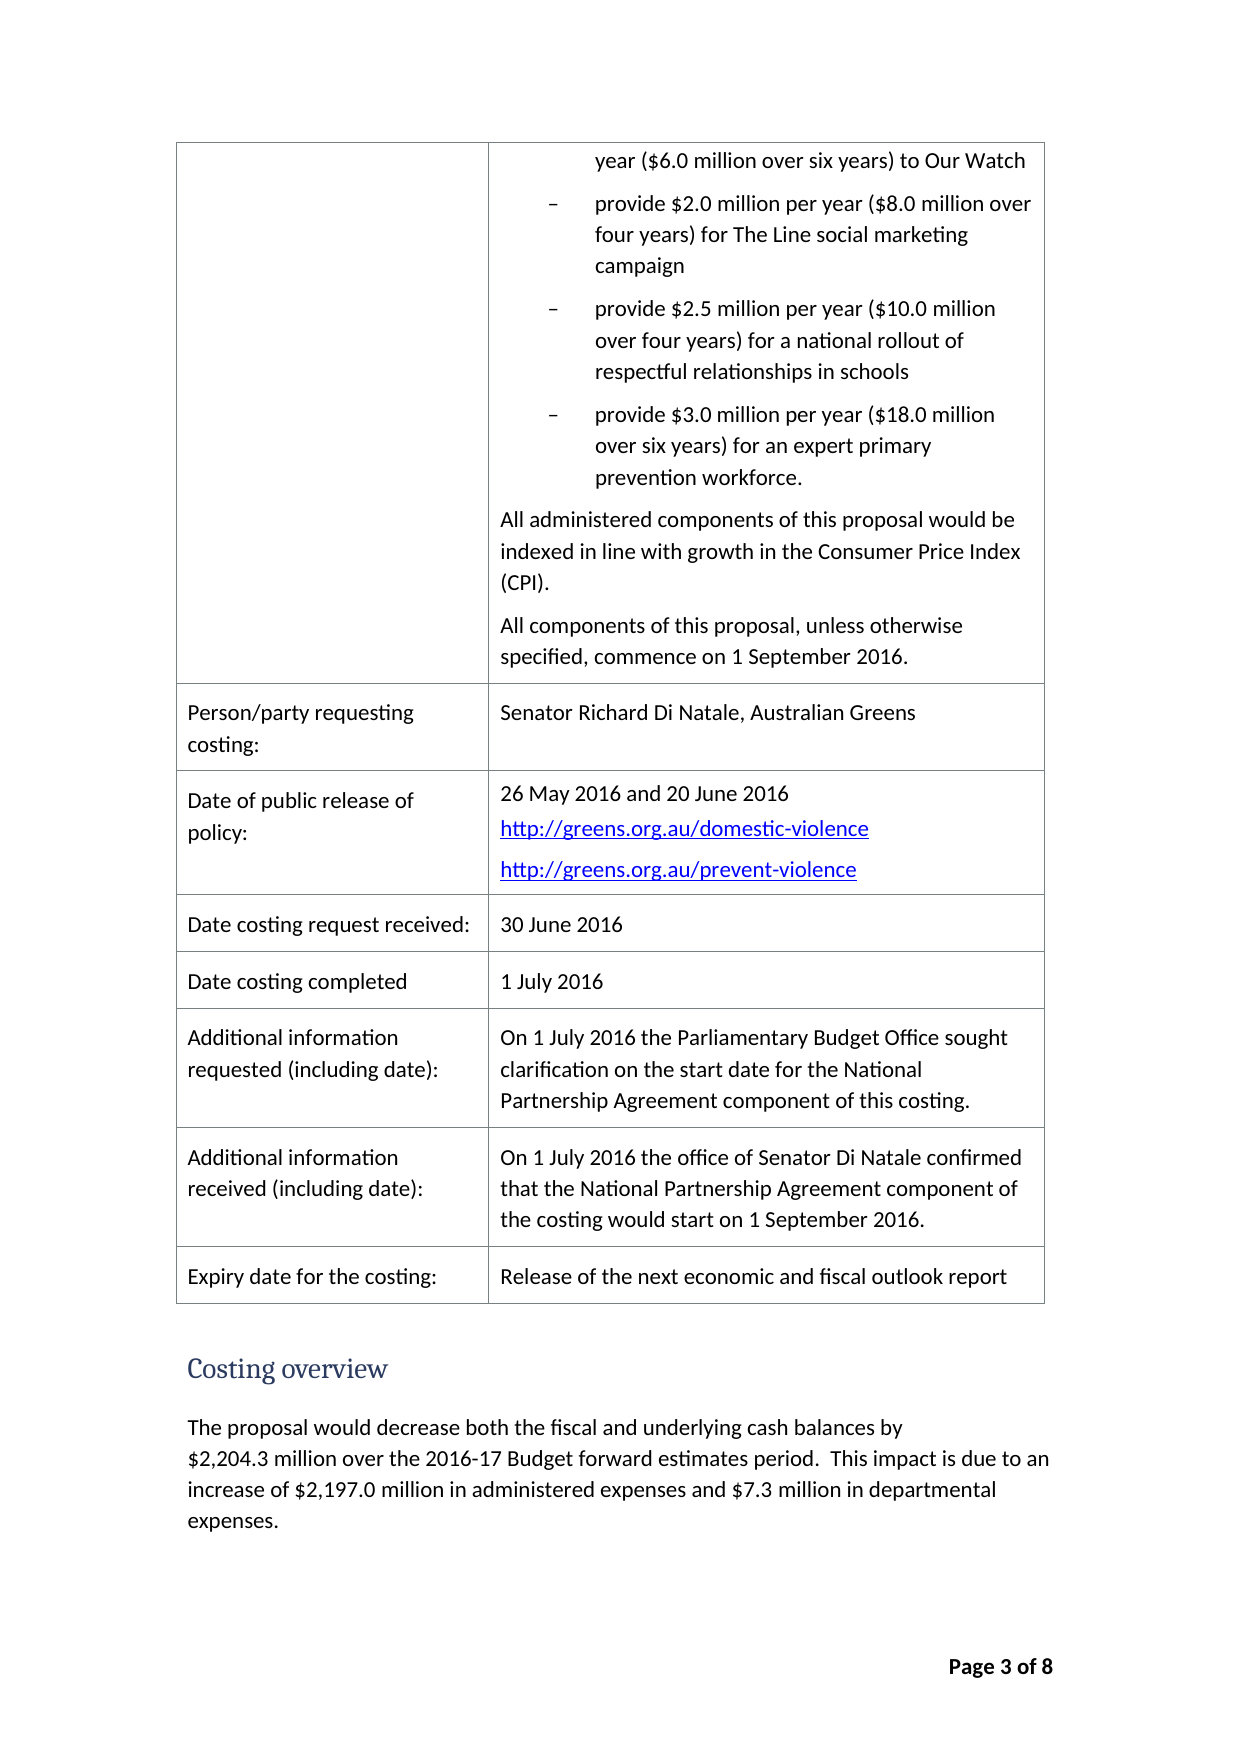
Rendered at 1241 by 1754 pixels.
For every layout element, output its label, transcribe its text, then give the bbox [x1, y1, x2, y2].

table_cell Date of public release of policy: [177, 771, 488, 894]
table_cell [177, 143, 488, 682]
table_cell Date costing request received: [177, 895, 488, 951]
subtitle Costing overview [187, 1352, 1053, 1386]
table_cell Additional information received (including date): [177, 1128, 488, 1246]
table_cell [489, 143, 1044, 682]
table_cell Expiry date for the costing: [177, 1247, 488, 1302]
table_cell Release of the next economic and fiscal outlook report [489, 1247, 1044, 1302]
table_cell On 1 July 2016 the office of Senator Di Natale confirmed that the National Partnership Agreement component of the costing would start on 1 September 2016. [489, 1128, 1044, 1246]
table_cell On 1 July 2016 the Parliamentary Budget Office sought clarification on the start date for the National Partnership Agreement component of this costing. [489, 1009, 1044, 1127]
table_cell 26 May 2016 and 20 June 2016 http://greens.org.au/domestic-violence http://greens.org.au/prevent-violence [489, 771, 1044, 894]
table_cell 1 July 2016 [489, 952, 1044, 1007]
table_cell Date costing completed [177, 952, 488, 1007]
text The proposal would decrease both the fiscal and underlying cash balances by $2,204.3 million over the 2016-17 Budget forward estimates period. This impact is due to an increase of $2,197.0 million in administered expenses and $7.3 million in departmental expenses. [187, 1409, 1053, 1534]
table_cell 30 June 2016 [489, 895, 1044, 951]
table_cell Senator Richard Di Natale, Australian Greens [489, 684, 1044, 770]
table_cell Additional information requested (including date): [177, 1009, 488, 1127]
table_cell Person/party requesting costing: [177, 684, 488, 770]
